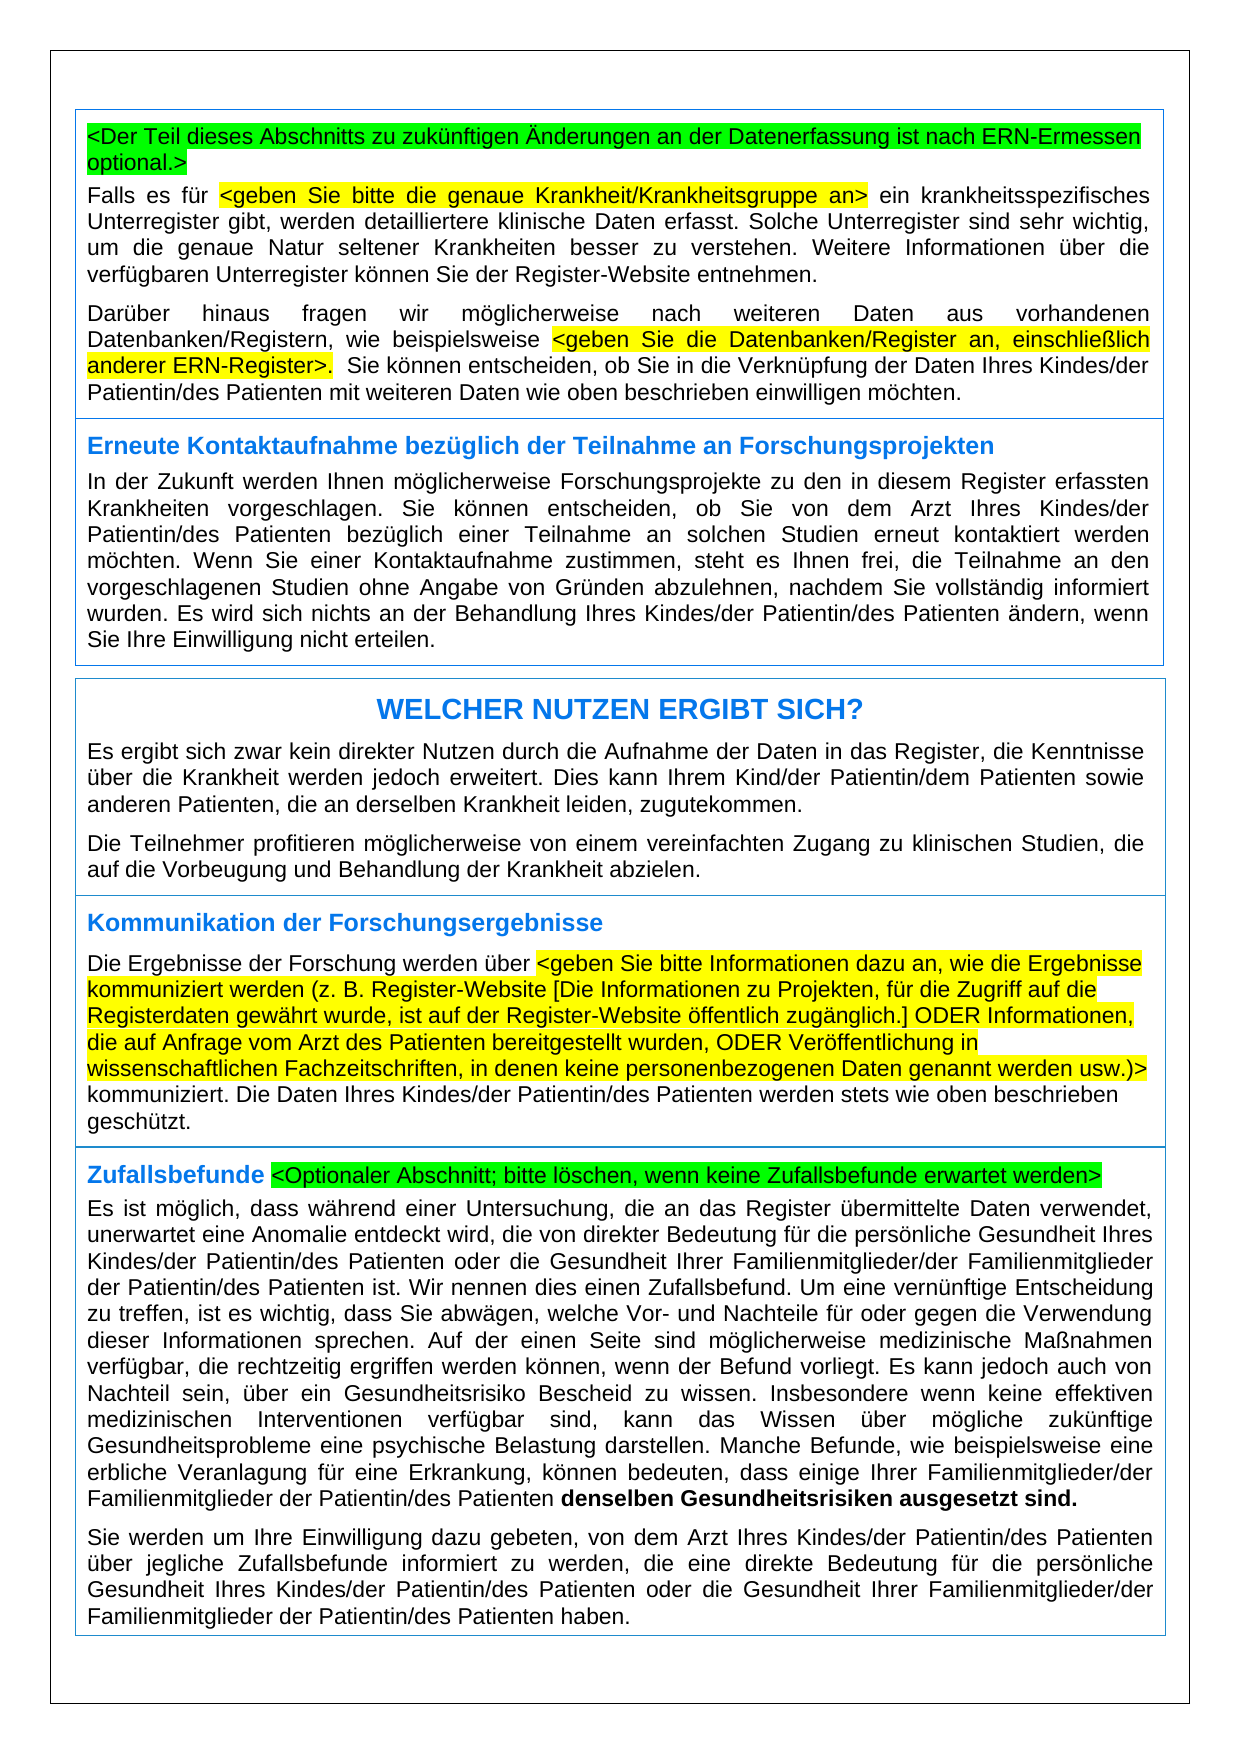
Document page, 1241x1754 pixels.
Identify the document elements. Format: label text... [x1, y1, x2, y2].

table_header WELCHER NUTZEN ERGIBT SICH? Es ergibt sich zwar kein direkter Nutzen durch die Aufnahme der Daten in das Register, die Kenntnisse über die Krankheit werden jedoch erweitert. Dies kann Ihrem Kind/der Patientin/dem Patienten sowie anderen Patienten, die an derselben Krankheit leiden, zugutekommen. Die Teilnehmer profitieren möglicherweise von einem vereinfachten Zugang zu klinischen Studien, die auf die Vorbeugung und Behandlung der Krankheit abzielen. [76, 679, 1165, 895]
table_cell Zufallsbefunde <Optionaler Abschnitt; bitte löschen, wenn keine Zufallsbefunde erwartet werden> Es ist möglich, dass während einer Untersuchung, die an das Register übermittelte Daten verwendet, unerwartet eine Anomalie entdeckt wird, die von direkter Bedeutung für die persönliche Gesundheit Ihres Kindes/der Patientin/des Patienten oder die Gesundheit Ihrer Familienmitglieder/der Familienmitglieder der Patientin/des Patienten ist. Wir nennen dies einen Zufallsbefund. Um eine vernünftige Entscheidung zu treffen, ist es wichtig, dass Sie abwägen, welche Vor- und Nachteile für oder gegen die Verwendung dieser Informationen sprechen. Auf der einen Seite sind möglicherweise medizinische Maßnahmen verfügbar, die rechtzeitig ergriffen werden können, wenn der Befund vorliegt. Es kann jedoch auch von Nachteil sein, über ein Gesundheitsrisiko Bescheid zu wissen. Insbesondere wenn keine effektiven medizinischen Interventionen verfügbar sind, kann das Wissen über mögliche zukünftige Gesundheitsprobleme eine psychische Belastung darstellen. Manche Befunde, wie beispielsweise eine erbliche Veranlagung für eine Erkrankung, können bedeuten, dass einige Ihrer Familienmitglieder/der Familienmitglieder der Patientin/des Patienten denselben Gesundheitsrisiken ausgesetzt sind. Sie werden um Ihre Einwilligung dazu gebeten, von dem Arzt Ihres Kindes/der Patientin/des Patienten über jegliche Zufallsbefunde informiert zu werden, die eine direkte Bedeutung für die persönliche Gesundheit Ihres Kindes/der Patientin/des Patienten oder die Gesundheit Ihrer Familienmitglieder/der Familienmitglieder der Patientin/des Patienten haben. [76, 1148, 1165, 1635]
table_cell Erneute Kontaktaufnahme bezüglich der Teilnahme an Forschungsprojekten In der Zukunft werden Ihnen möglicherweise Forschungsprojekte zu den in diesem Register erfassten Krankheiten vorgeschlagen. Sie können entscheiden, ob Sie von dem Arzt Ihres Kindes/der Patientin/des Patienten bezüglich einer Teilnahme an solchen Studien erneut kontaktiert werden möchten. Wenn Sie einer Kontaktaufnahme zustimmen, steht es Ihnen frei, die Teilnahme an den vorgeschlagenen Studien ohne Angabe von Gründen abzulehnen, nachdem Sie vollständig informiert wurden. Es wird sich nichts an der Behandlung Ihres Kindes/der Patientin/des Patienten ändern, wenn Sie Ihre Einwilligung nicht erteilen. [76, 419, 1163, 665]
table_cell Kommunikation der Forschungsergebnisse Die Ergebnisse der Forschung werden über <geben Sie bitte Informationen dazu an, wie die Ergebnisse kommuniziert werden (z. B. Register-Website [Die Informationen zu Projekten, für die Zugriff auf die Registerdaten gewährt wurde, ist auf der Register-Website öffentlich zugänglich.] ODER Informationen, die auf Anfrage vom Arzt des Patienten bereitgestellt wurden, ODER Veröffentlichung in wissenschaftlichen Fachzeitschriften, in denen keine personenbezogenen Daten genannt werden usw.)> kommuniziert. Die Daten Ihres Kindes/der Patientin/des Patienten werden stets wie oben beschrieben geschützt. [76, 896, 1165, 1146]
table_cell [76, 110, 1163, 417]
